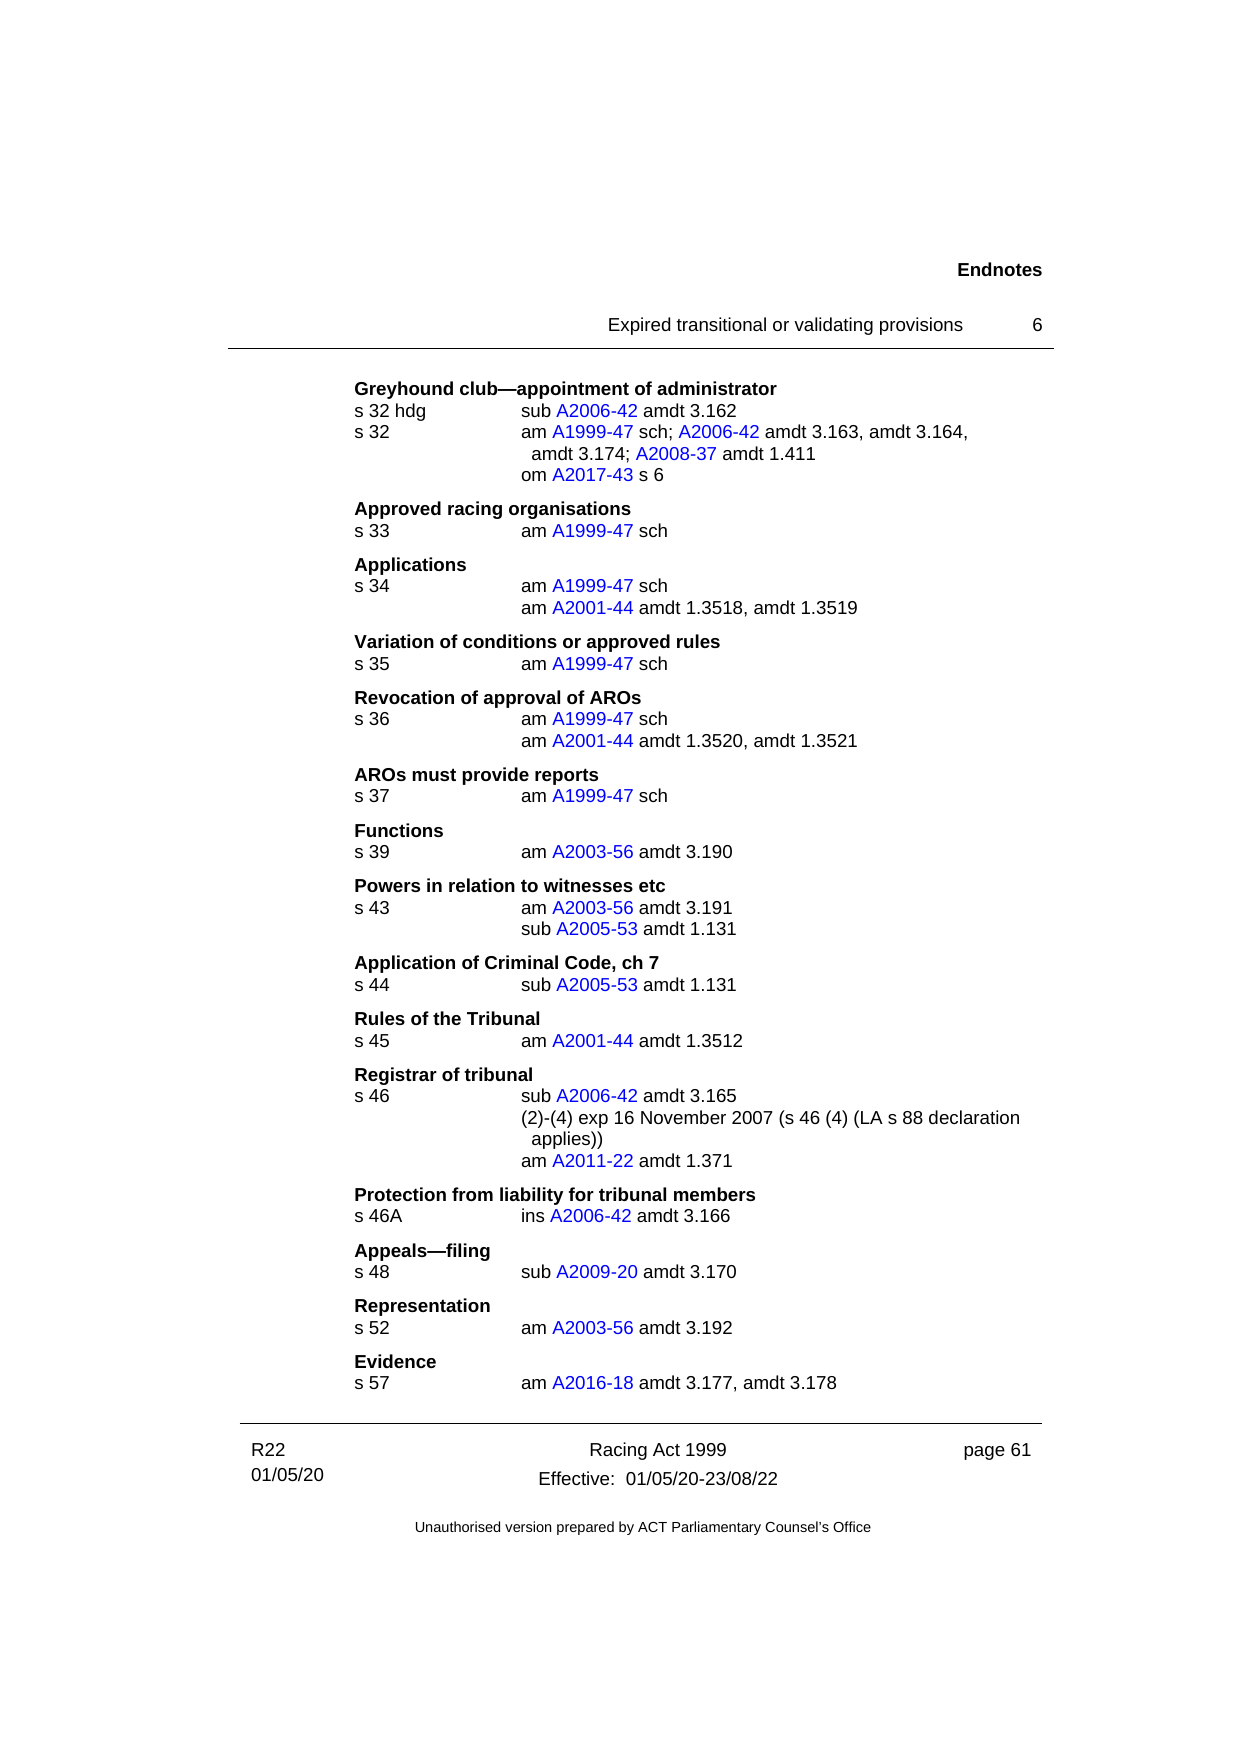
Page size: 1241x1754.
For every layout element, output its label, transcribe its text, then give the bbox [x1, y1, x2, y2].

text Powers in relation to witnesses etc [354, 875, 1042, 897]
text s 36 am A1999-47 sch [354, 708, 1042, 730]
text s 57 am A2016-18 amdt 3.177, amdt 3.178 [354, 1372, 1042, 1394]
text Variation of conditions or approved rules [354, 631, 1042, 652]
text Evidence [354, 1351, 1042, 1372]
text s 33 am A1999-47 sch [354, 520, 1042, 541]
text Application of Criminal Code, ch 7 [354, 952, 1042, 974]
text s 48 sub A2009-20 amdt 3.170 [354, 1261, 1042, 1282]
text s 37 am A1999-47 sch [354, 785, 1042, 807]
text AROs must provide reports [354, 764, 1042, 785]
text am A2001-44 amdt 1.3520, amdt 1.3521 [354, 730, 1042, 751]
text Functions [354, 819, 1042, 841]
text Applications [354, 554, 1042, 575]
text am A2011-22 amdt 1.371 [354, 1150, 1042, 1171]
text Representation [354, 1295, 1042, 1317]
text s 44 sub A2005-53 amdt 1.131 [354, 974, 1042, 995]
text Greyhound club—appointment of administrator [354, 378, 1042, 399]
text Protection from liability for tribunal members [354, 1184, 1042, 1205]
text Revocation of approval of AROs [354, 687, 1042, 708]
text s 46 sub A2006-42 amdt 3.165 [354, 1085, 1042, 1107]
text sub A2005-53 amdt 1.131 [354, 918, 1042, 940]
text s 32 am A1999-47 sch; A2006-42 amdt 3.163, amdt 3.164, amdt 3.174; A2008-37 amdt 1.411 [354, 421, 1042, 464]
text (2)-(4) exp 16 November 2007 (s 46 (4) (LA s 88 declaration applies)) [354, 1107, 1042, 1150]
text om A2017-43 s 6 [354, 464, 1042, 486]
text s 43 am A2003-56 amdt 3.191 [354, 897, 1042, 918]
text s 52 am A2003-56 amdt 3.192 [354, 1317, 1042, 1338]
text s 35 am A1999-47 sch [354, 652, 1042, 674]
text s 46A ins A2006-42 amdt 3.166 [354, 1205, 1042, 1227]
text s 32 hdg sub A2006-42 amdt 3.162 [354, 399, 1042, 421]
text s 39 am A2003-56 amdt 3.190 [354, 841, 1042, 862]
text am A2001-44 amdt 1.3518, amdt 1.3519 [354, 597, 1042, 618]
text Registrar of tribunal [354, 1063, 1042, 1085]
text Rules of the Tribunal [354, 1008, 1042, 1029]
text Approved racing organisations [354, 498, 1042, 520]
text s 34 am A1999-47 sch [354, 575, 1042, 597]
text Appeals—filing [354, 1239, 1042, 1261]
text s 45 am A2001-44 amdt 1.3512 [354, 1029, 1042, 1051]
